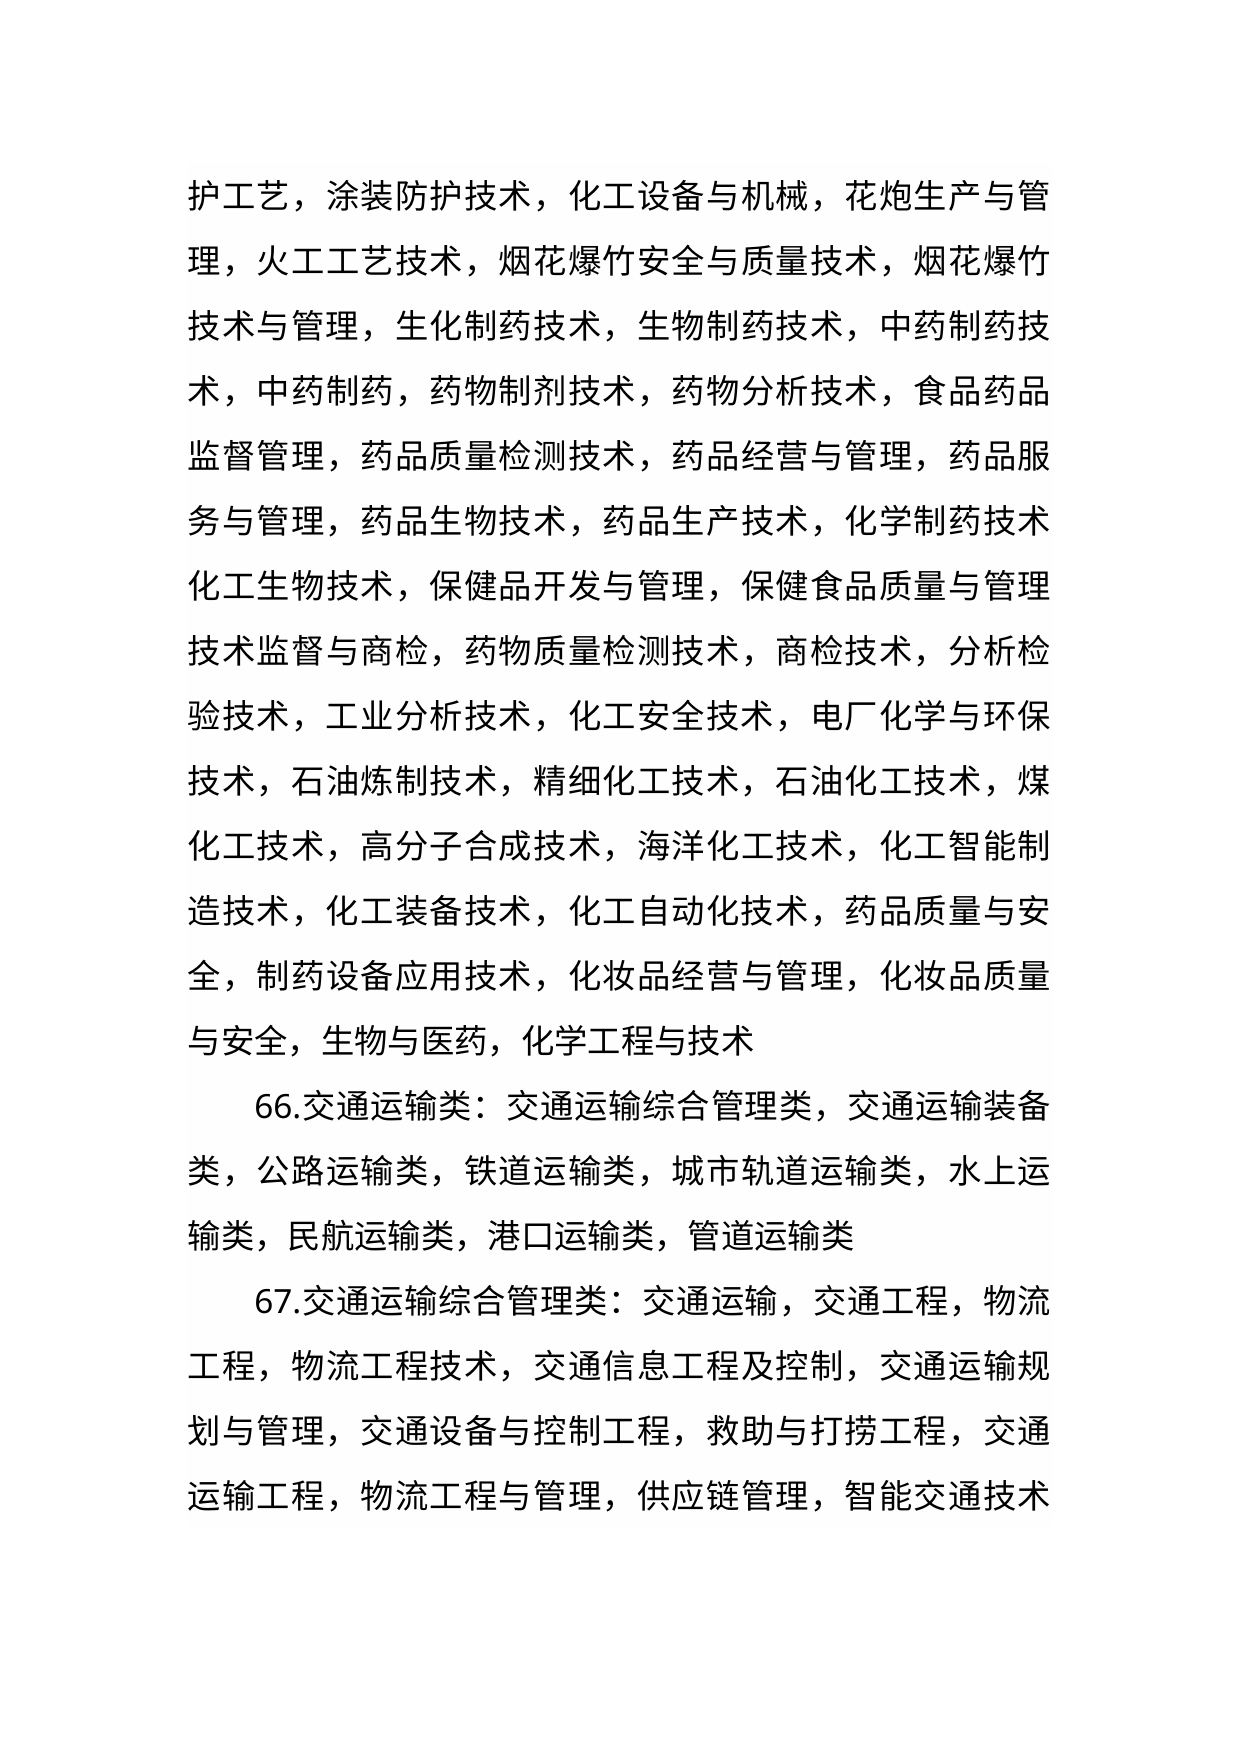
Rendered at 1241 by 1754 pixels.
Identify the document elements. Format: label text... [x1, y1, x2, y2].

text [187, 1267, 1053, 1527]
text 66.交通运输类：交通运输综合管理类，交通运输装备类，公路运输类，铁道运输类，城市轨道运输类，水上运输类，民航运输类，港口运输类，管道运输类 [187, 1072, 1053, 1267]
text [187, 162, 1053, 1072]
